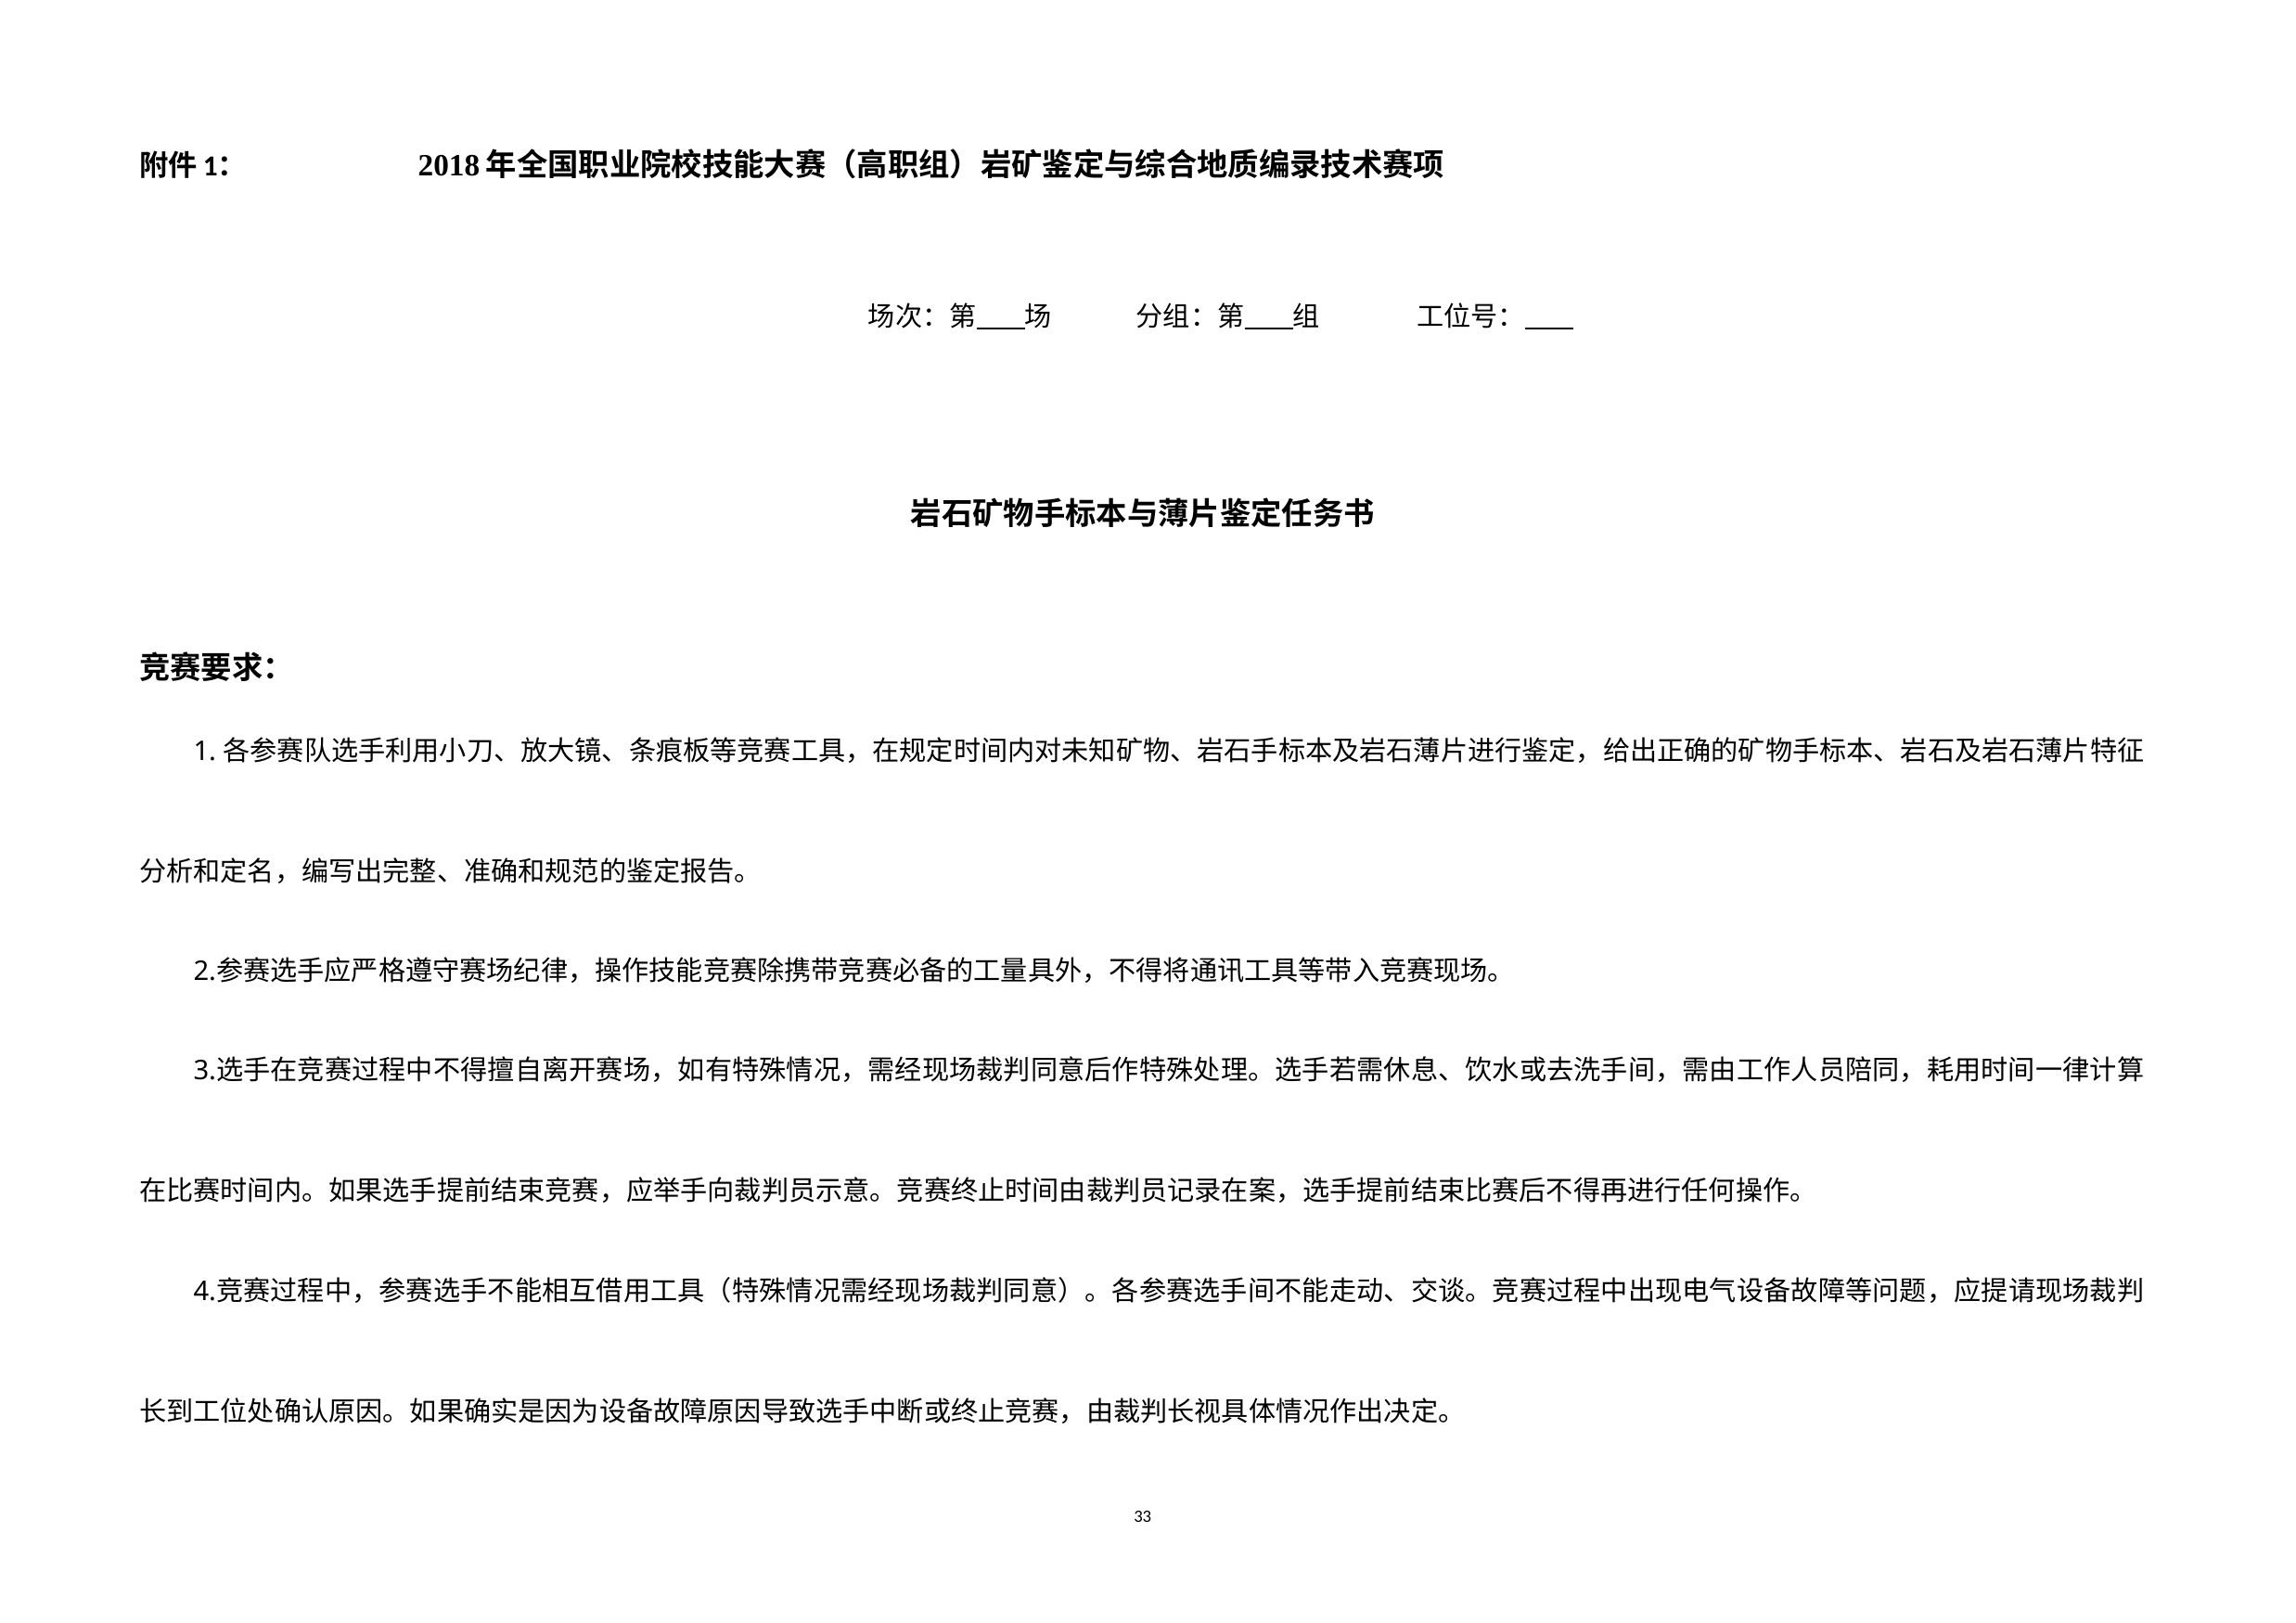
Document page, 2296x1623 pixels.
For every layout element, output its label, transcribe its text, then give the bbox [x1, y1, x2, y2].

text 2.参赛选手应严格遵守赛场纪律，操作技能竞赛除携带竞赛必备的工量具外，不得将通讯工具等带入竞赛现场。 [139, 938, 2146, 998]
text 1. 各参赛队选手利用小刀、放大镜、条痕板等竞赛工具，在规定时间内对未知矿物、岩石手标本及岩石薄片进行鉴定，给出正确的矿物手标本、岩石及岩石薄片特征分析和定名，编写出完整、准确和规范的鉴定报告。 [139, 718, 2146, 899]
text 附件1： 2018年全国职业院校技能大赛（高职组）岩矿鉴定与综合地质编录技术赛项 [139, 133, 2146, 187]
text 竞赛要求： [139, 636, 2146, 696]
text 场次：第 场 分组：第 组 工位号： [139, 284, 2146, 344]
text 3.选手在竞赛过程中不得擅自离开赛场，如有特殊情况，需经现场裁判同意后作特殊处理。选手若需休息、饮水或去洗手间，需由工作人员陪同，耗用时间一律计算在比赛时间内。如果选手提前结束竞赛，应举手向裁判员示意。竞赛终止时间由裁判员记录在案，选手提前结束比赛后不得再进行任何操作。 [139, 1038, 2146, 1219]
text 岩石矿物手标本与薄片鉴定任务书 [139, 482, 2146, 542]
text 4.竞赛过程中，参赛选手不能相互借用工具（特殊情况需经现场裁判同意）。各参赛选手间不能走动、交谈。竞赛过程中出现电气设备故障等问题，应提请现场裁判长到工位处确认原因。如果确实是因为设备故障原因导致选手中断或终止竞赛，由裁判长视具体情况作出决定。 [139, 1258, 2146, 1439]
